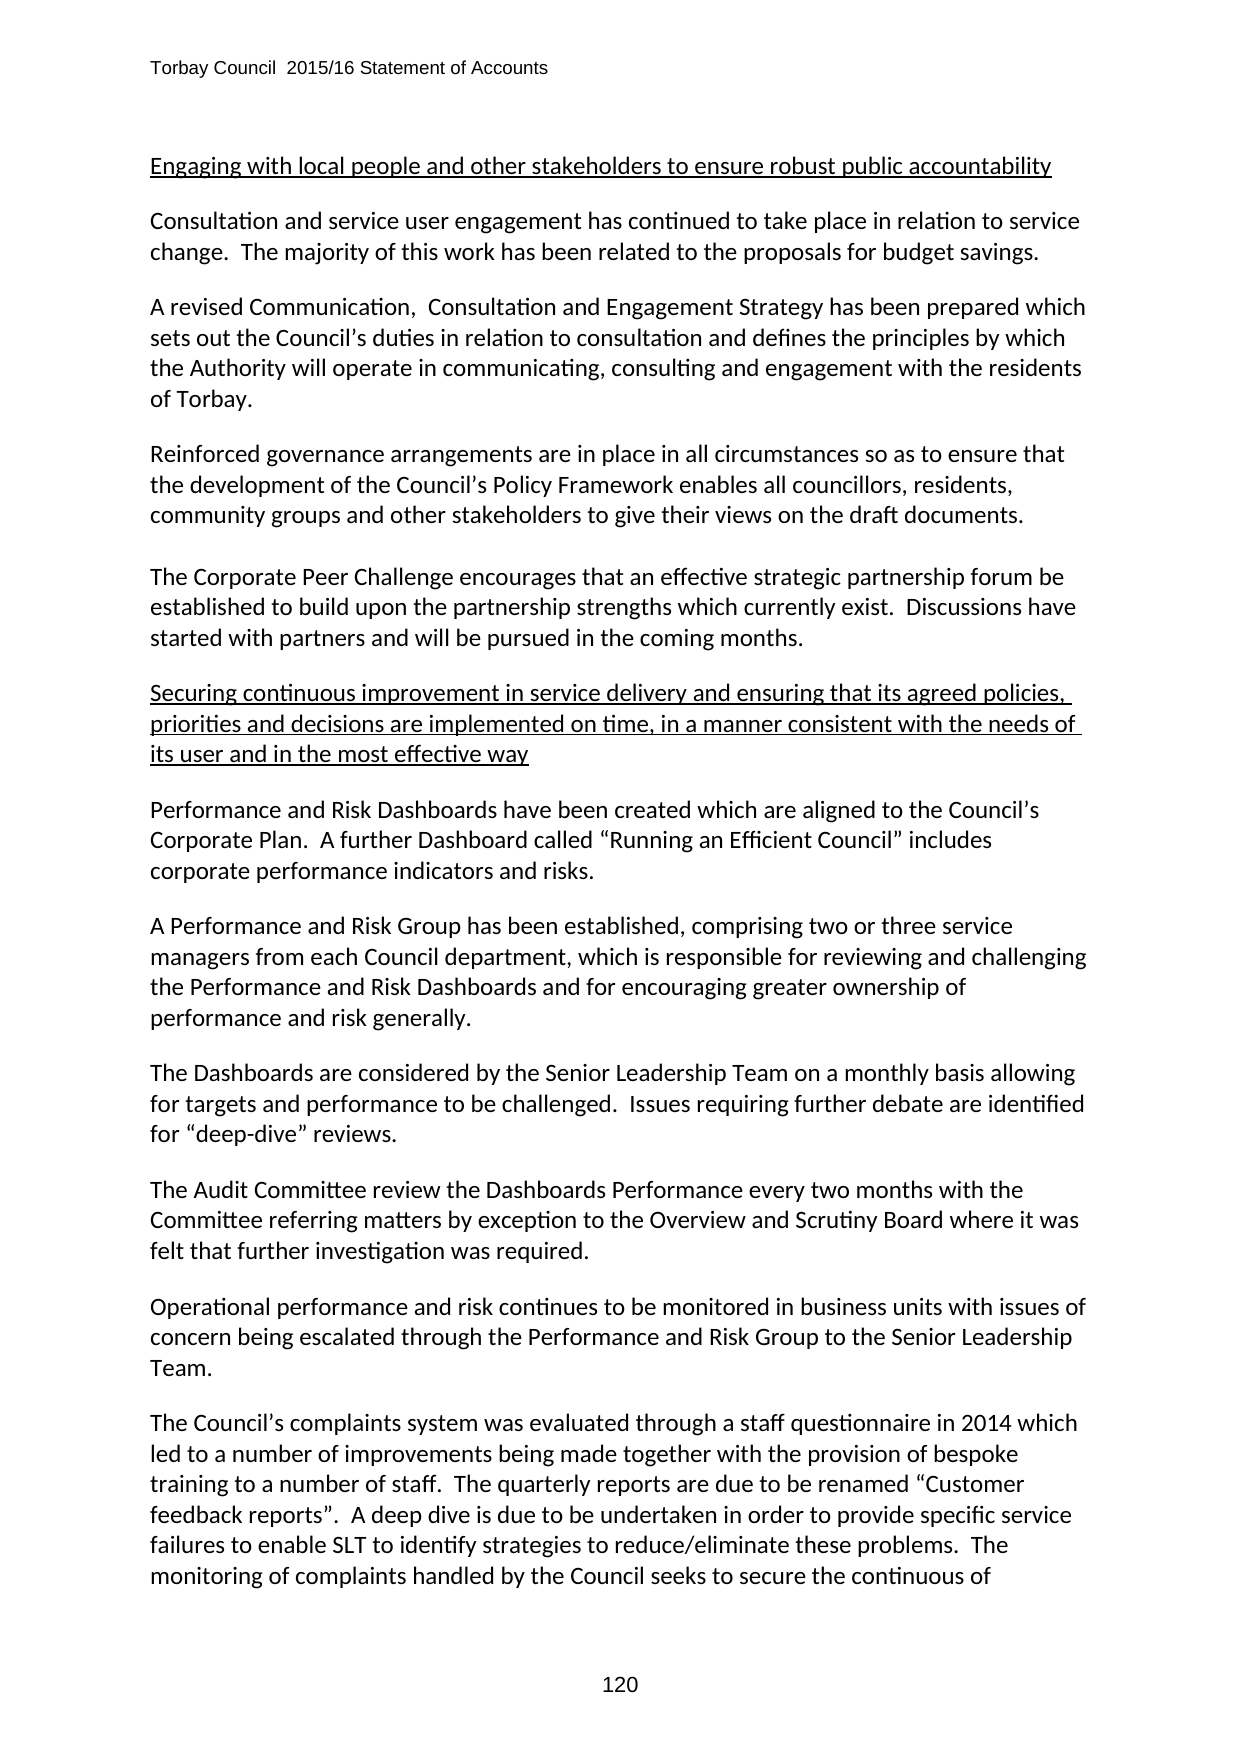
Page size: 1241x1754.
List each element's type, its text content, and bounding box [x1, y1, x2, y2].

text The Audit Committee review the Dashboards Performance every two months with the Committee referring matters by exception to the Overview and Scrutiny Board where it was felt that further investigation was required. [150, 1174, 1090, 1266]
text Performance and Risk Dashboards have been created which are aligned to the Council’s Corporate Plan. A further Dashboard called “Running an Efficient Council” includes corporate performance indicators and risks. [150, 794, 1090, 885]
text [150, 1407, 1090, 1590]
text Engaging with local people and other stakeholders to ensure robust public accountability [150, 150, 1090, 181]
text A revised Communication, Consultation and Engagement Strategy has been prepared which sets out the Council’s duties in relation to consultation and defines the principles by which the Authority will operate in communicating, consulting and engagement with the residents of Torbay. [150, 292, 1090, 414]
text The Dashboards are considered by the Senior Leadership Team on a monthly basis allowing for targets and performance to be challenged. Issues requiring further debate are identified for “deep-dive” reviews. [150, 1057, 1090, 1149]
text Securing continuous improvement in service delivery and ensuring that its agreed policies, priorities and decisions are implemented on time, in a manner consistent with the needs of its user and in the most effective way [150, 677, 1090, 769]
text Operational performance and risk continues to be monitored in business units with issues of concern being escalated through the Performance and Risk Group to the Senior Leadership Team. [150, 1291, 1090, 1382]
text A Performance and Risk Group has been established, comprising two or three service managers from each Council department, which is responsible for reviewing and challenging the Performance and Risk Dashboards and for encouraging greater ownership of performance and risk generally. [150, 910, 1090, 1032]
text Reinforced governance arrangements are in place in all circumstances so as to ensure that the development of the Council’s Policy Framework enables all councillors, residents, community groups and other stakeholders to give their views on the draft documents. [150, 439, 1090, 530]
text Consultation and service user engagement has continued to take place in relation to service change. The majority of this work has been related to the proposals for budget savings. [150, 206, 1090, 267]
text The Corporate Peer Challenge encourages that an effective strategic partnership forum be established to build upon the partnership strengths which currently exist. Discussions have started with partners and will be pursued in the coming months. [150, 561, 1090, 652]
